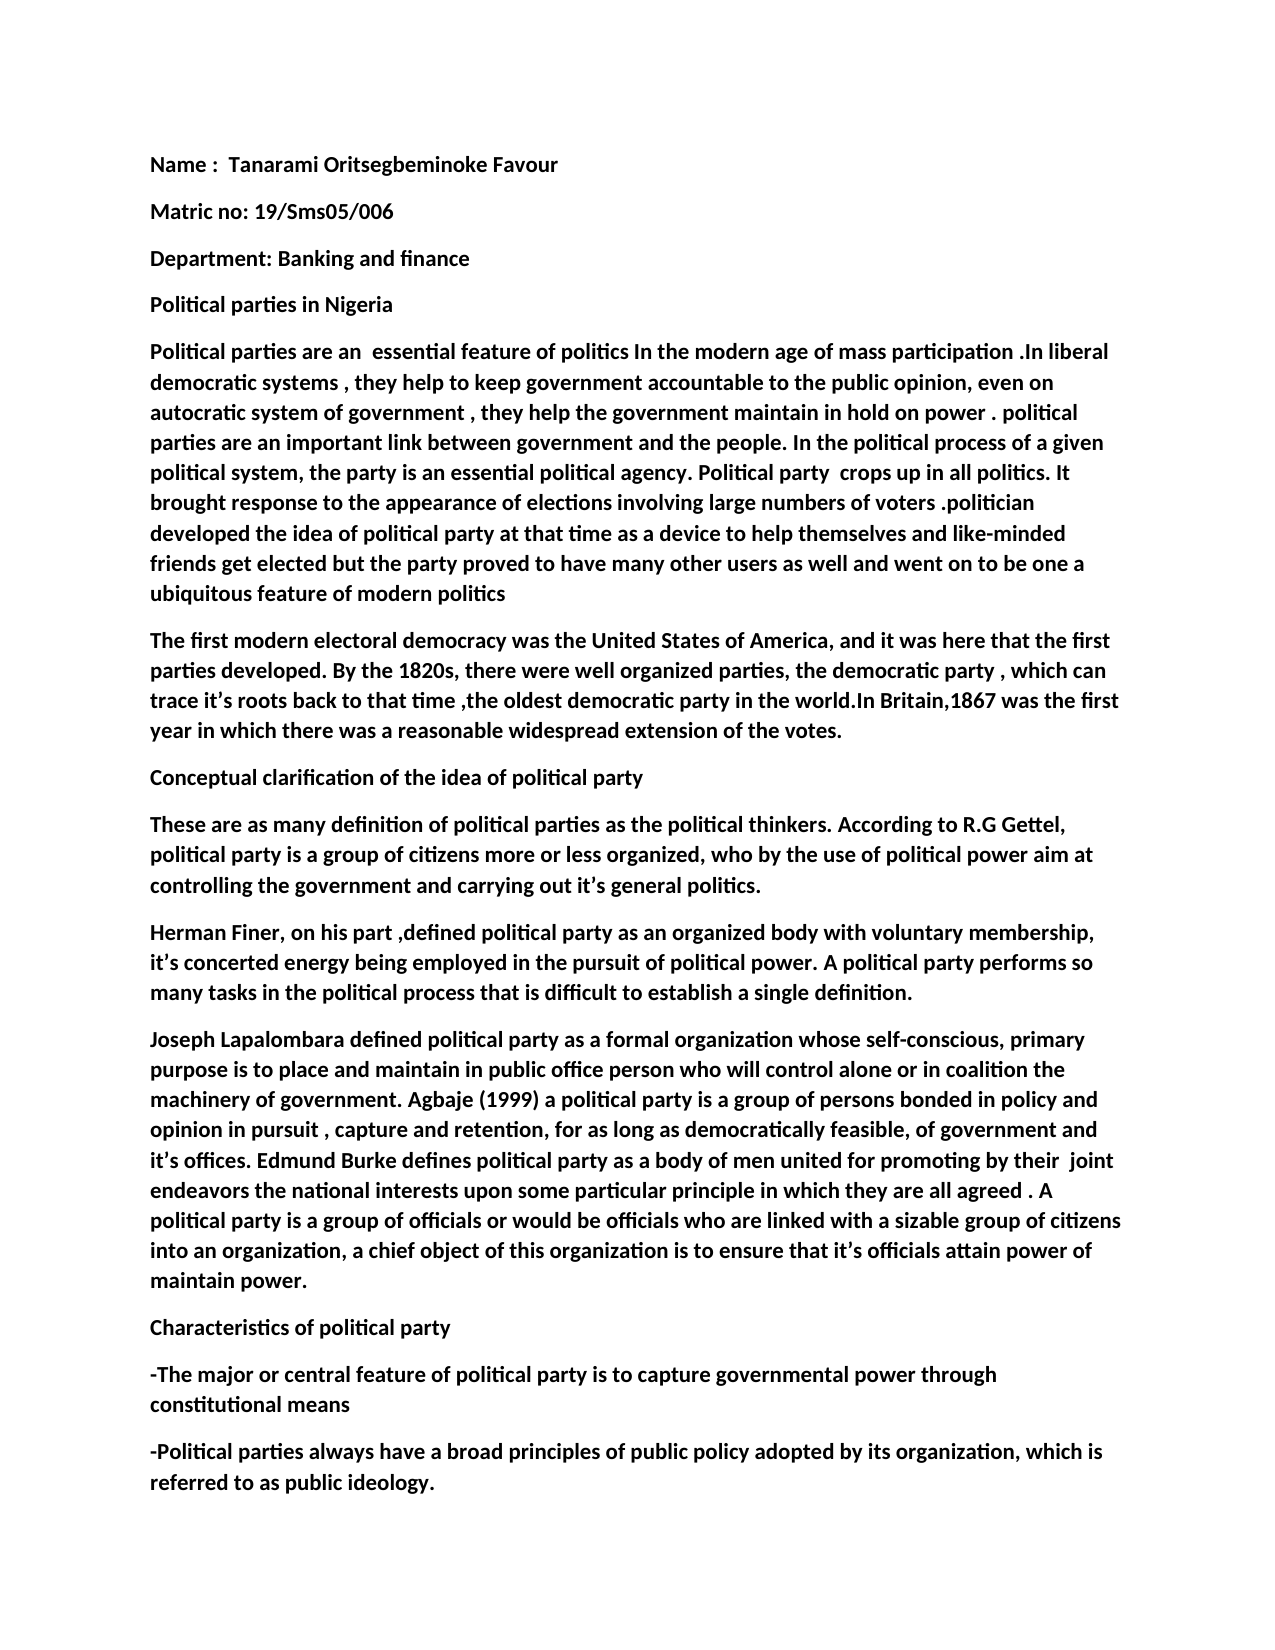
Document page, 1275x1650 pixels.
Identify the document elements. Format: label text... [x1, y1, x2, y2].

text Department: Banking and finance [150, 244, 1125, 272]
text Name : Tanarami Oritsegbeminoke Favour [150, 150, 1125, 178]
text These are as many definition of political parties as the political thinkers. According to R.G Gettel, political party is a group of citizens more or less organized, who by the use of political power aim at controlling the government and carrying out it’s general politics. [150, 810, 1125, 899]
text Herman Finer, on his part ,defined political party as an organized body with voluntary membership, it’s concerted energy being employed in the pursuit of political power. A political party performs so many tasks in the political process that is difficult to establish a single definition. [150, 918, 1125, 1006]
text Political parties are an essential feature of politics In the modern age of mass participation .In liberal democratic systems , they help to keep government accountable to the public opinion, even on autocratic system of government , they help the government maintain in hold on power . political parties are an important link between government and the people. In the political process of a given political system, the party is an essential political agency. Political party crops up in all politics. It brought response to the appearance of elections involving large numbers of voters .politician developed the idea of political party at that time as a device to help themselves and like-minded friends get elected but the party proved to have many other users as well and went on to be one a ubiquitous feature of modern politics [150, 337, 1125, 607]
text Joseph Lapalombara defined political party as a formal organization whose self-conscious, primary purpose is to place and maintain in public office person who will control alone or in coalition the machinery of government. Agbaje (1999) a political party is a group of persons bonded in policy and opinion in pursuit , capture and retention, for as long as democratically feasible, of government and it’s offices. Edmund Burke defines political party as a body of men united for promoting by their joint endeavors the national interests upon some particular principle in which they are all agreed . A political party is a group of officials or would be officials who are linked with a sizable group of citizens into an organization, a chief object of this organization is to ensure that it’s officials attain power of maintain power. [150, 1025, 1125, 1295]
text Matric no: 19/Sms05/006 [150, 197, 1125, 225]
text Political parties in Nigeria [150, 291, 1125, 319]
text -Political parties always have a broad principles of public policy adopted by its organization, which is referred to as public ideology. [150, 1437, 1125, 1496]
text Characteristics of political party [150, 1313, 1125, 1342]
text -The major or central feature of political party is to capture governmental power through constitutional means [150, 1360, 1125, 1419]
text The first modern electoral democracy was the United States of America, and it was here that the first parties developed. By the 1820s, there were well organized parties, the democratic party , which can trace it’s roots back to that time ,the oldest democratic party in the world.In Britain,1867 was the first year in which there was a reasonable widespread extension of the votes. [150, 626, 1125, 745]
text Conceptual clarification of the idea of political party [150, 763, 1125, 792]
